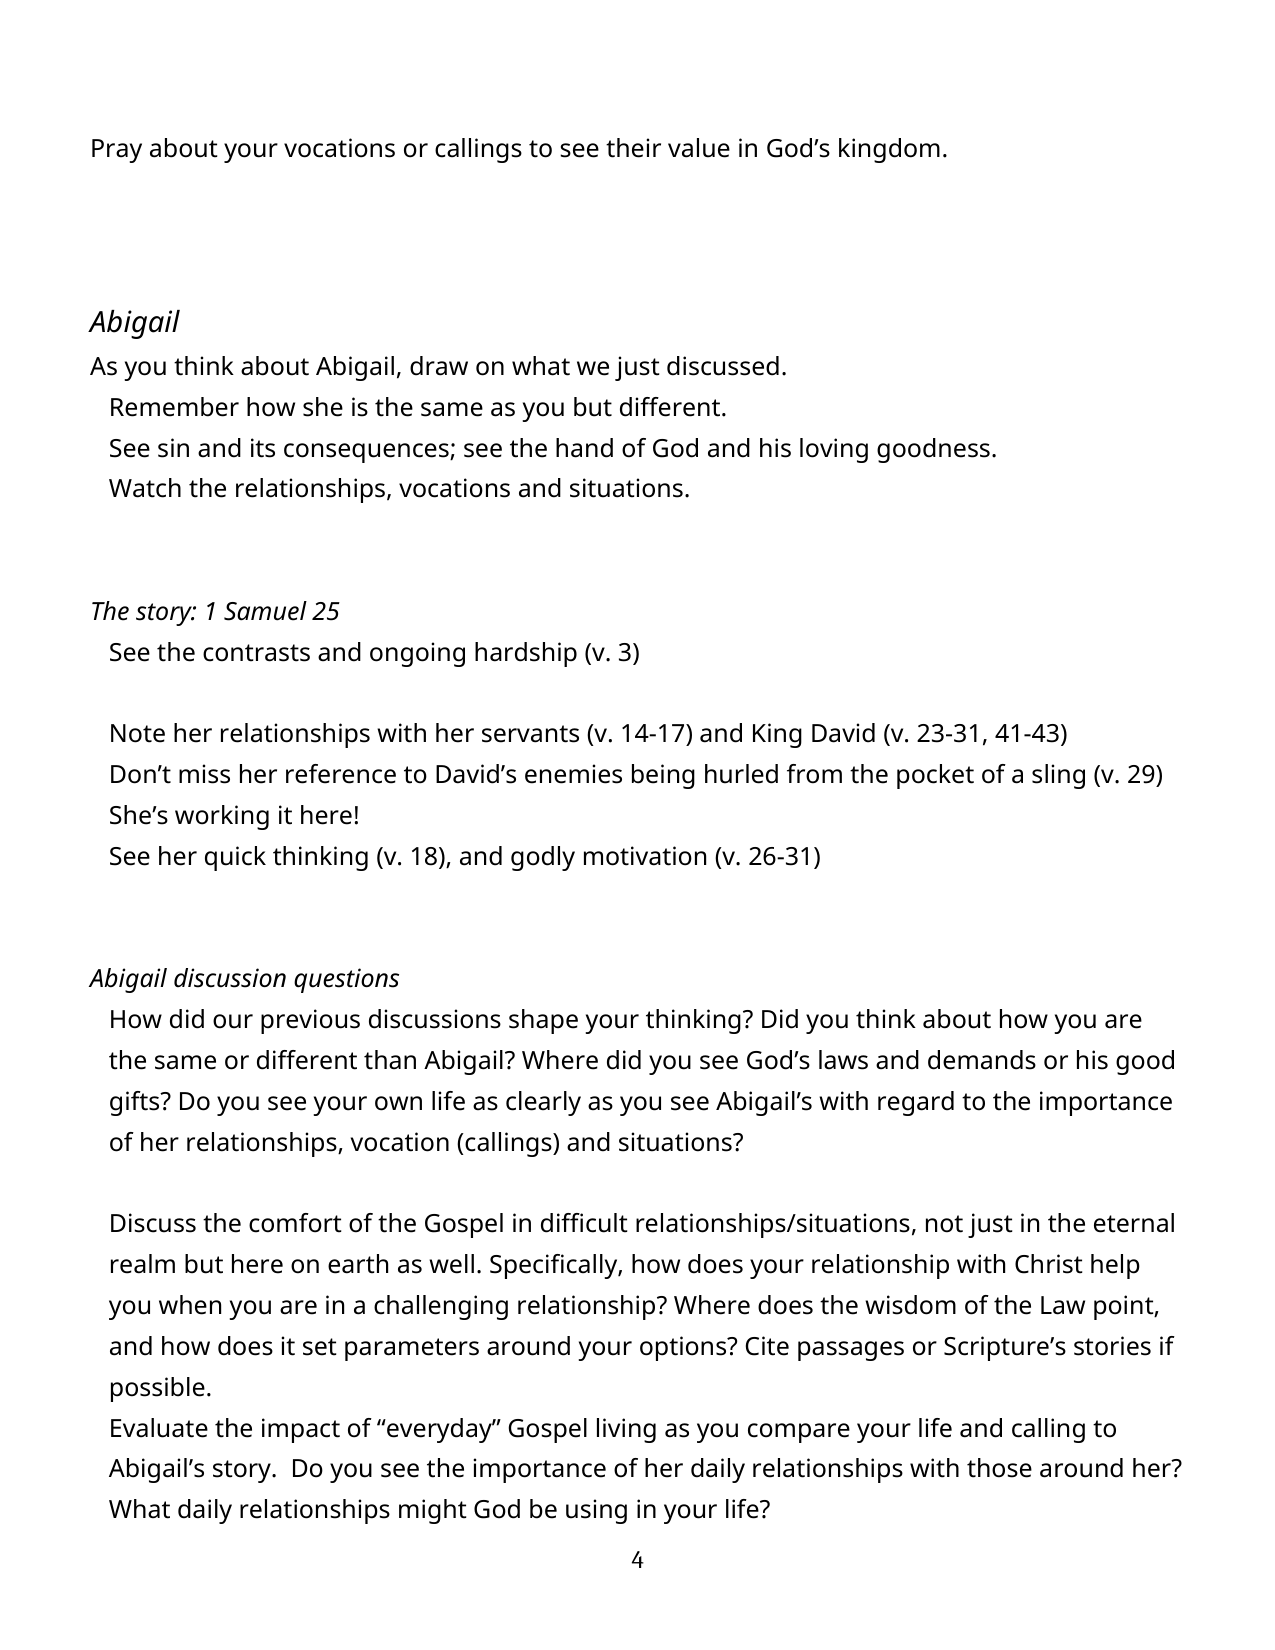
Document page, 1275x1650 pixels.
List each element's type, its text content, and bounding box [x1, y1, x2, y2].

text See her quick thinking (v. 18), and godly motivation (v. 26-31) [109, 838, 1185, 873]
text See sin and its consequences; see the hand of God and his loving goodness. [109, 430, 1185, 464]
text As you think about Abigail, draw on what we just discussed. [90, 348, 1185, 383]
text Abigail discussion questions [90, 961, 1185, 995]
text The story: 1 Samuel 25 [90, 593, 1185, 628]
text See the contrasts and ongoing hardship (v. 3) [109, 634, 1185, 668]
text She’s working it here! [109, 798, 1185, 832]
text Pray about your vocations or callings to see their value in God’s kingdom. [90, 131, 1185, 165]
text Note her relationships with her servants (v. 14-17) and King David (v. 23-31, 41-43) [109, 716, 1185, 750]
text Remember how she is the same as you but different. [109, 389, 1185, 423]
text Evaluate the impact of “everyday” Gospel living as you compare your life and calling to Abigail’s story. Do you see the importance of her daily relationships with those around her? What daily relationships might God be using in your life? [109, 1410, 1185, 1526]
text Discuss the comfort of the Gospel in difficult relationships/situations, not just in the eternal realm but here on earth as well. Specifically, how does your relationship with Christ help you when you are in a challenging relationship? Where does the wisdom of the Law point, and how does it set parameters around your options? Cite passages or Scripture’s stories if possible. [109, 1206, 1185, 1403]
text Don’t miss her reference to David’s enemies being hurled from the pocket of a sling (v. 29) [109, 757, 1185, 791]
text How did our previous discussions shape your thinking? Did you think about how you are the same or different than Abigail? Where did you see God’s laws and demands or his good gifts? Do you see your own life as clearly as you see Abigail’s with regard to the importance of her relationships, vocation (callings) and situations? [109, 1002, 1185, 1158]
text Watch the relationships, vocations and situations. [109, 471, 1185, 505]
text Abigail [90, 301, 1185, 341]
